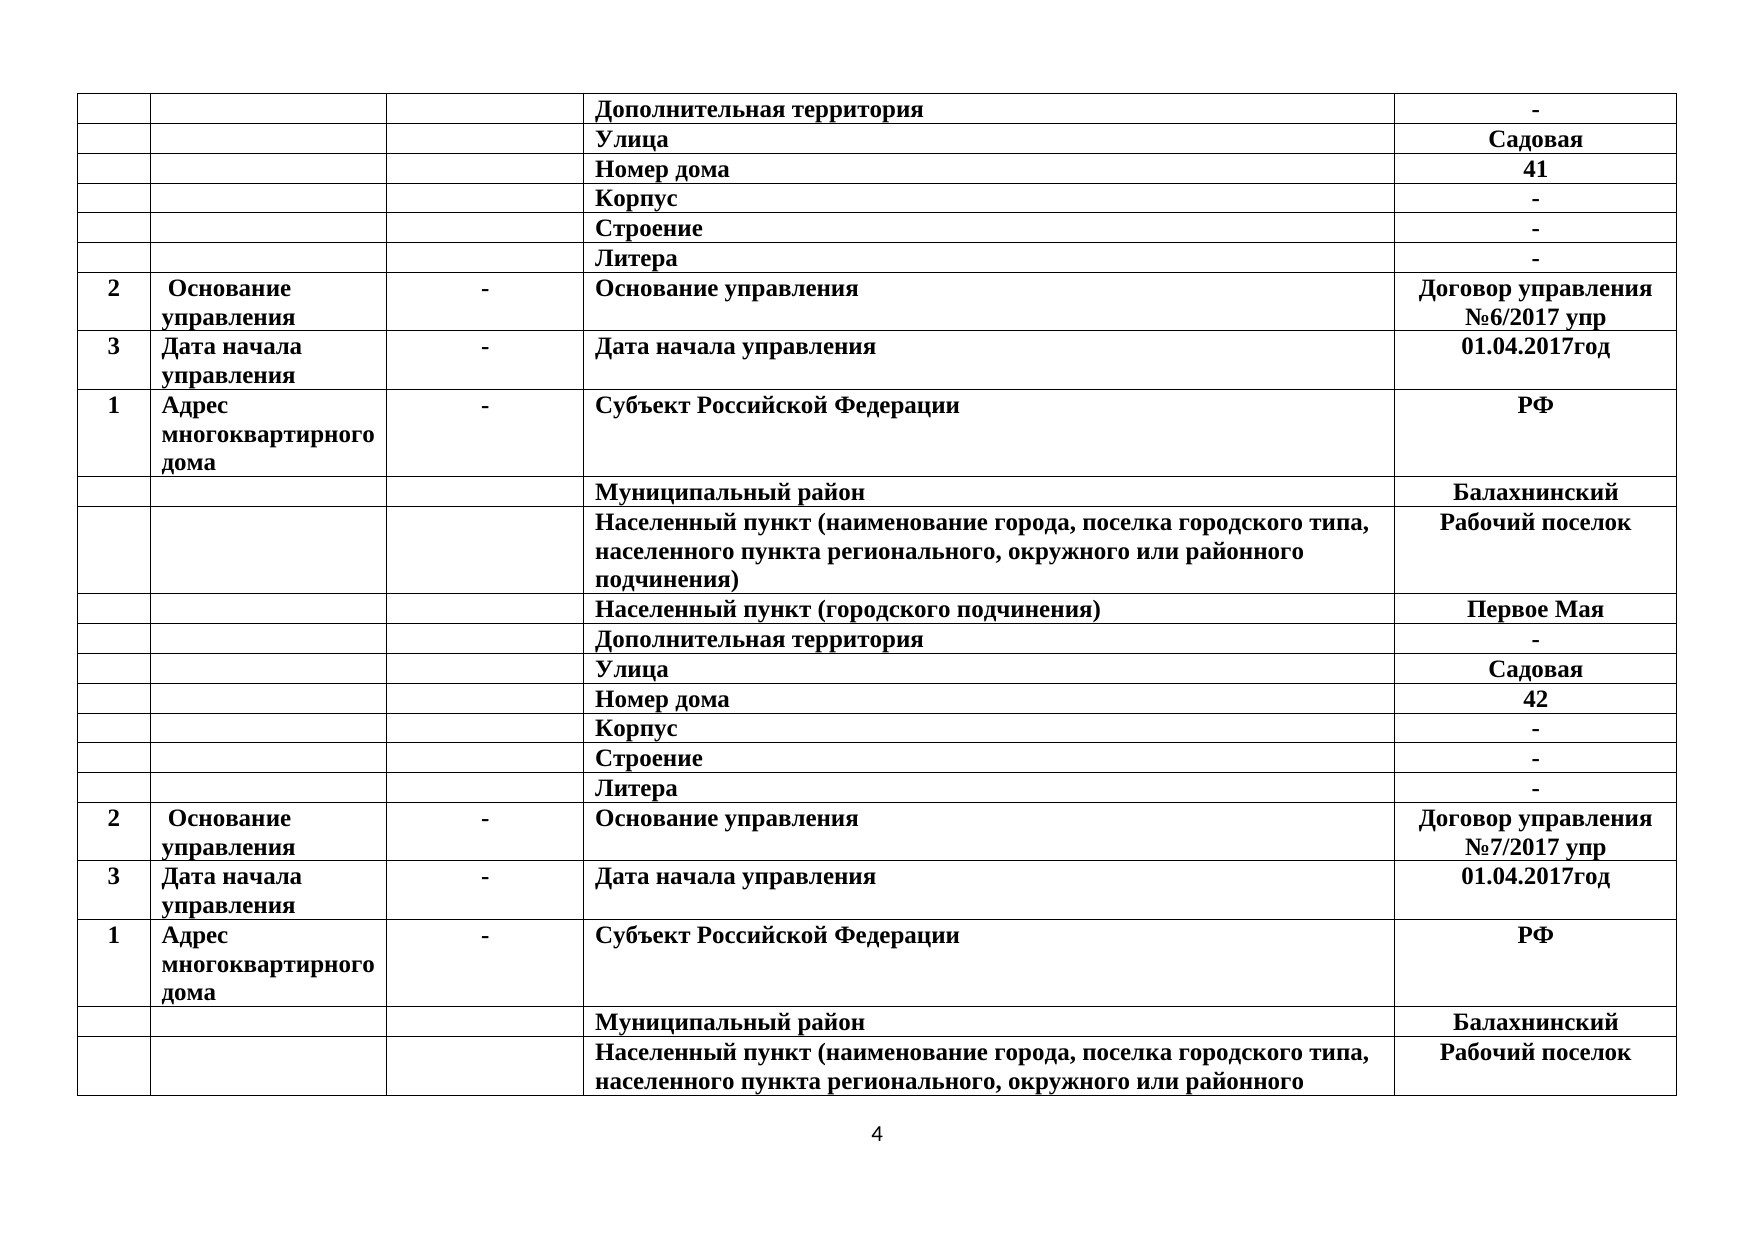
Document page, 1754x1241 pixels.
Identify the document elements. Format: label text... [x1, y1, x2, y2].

table_cell РФ [1395, 390, 1676, 476]
table_cell Дата начала управления [151, 861, 386, 919]
table_cell [151, 714, 386, 742]
table_cell - [1395, 773, 1676, 802]
table_cell [151, 594, 386, 623]
table_cell Строение [584, 213, 1394, 242]
table_cell [78, 684, 150, 712]
table_cell [78, 743, 150, 772]
table_cell [387, 124, 583, 153]
table_cell [78, 624, 150, 653]
table_cell Субъект Российской Федерации [584, 920, 1394, 1006]
table_cell [78, 594, 150, 623]
table_cell Адрес многоквартирного дома [151, 390, 386, 476]
table_cell Первое Мая [1395, 594, 1676, 623]
table_cell [151, 684, 386, 712]
table_cell Адрес многоквартирного дома [151, 920, 386, 1006]
table_cell [151, 507, 386, 593]
table_cell 01.04.2017год [1395, 861, 1676, 919]
table_cell Основание управления [151, 803, 386, 860]
table_cell Корпус [584, 714, 1394, 742]
table_cell [387, 1007, 583, 1036]
table_cell - [1395, 213, 1676, 242]
table_cell [151, 184, 386, 212]
table_cell Дополнительная территория [584, 624, 1394, 653]
table_cell [387, 714, 583, 742]
table_cell Населенный пункт (наименование города, поселка городского типа, населенного пункта регионального, окружного или районного подчинения) [584, 507, 1394, 593]
table_cell [387, 1037, 583, 1094]
table_cell [387, 624, 583, 653]
table_cell [78, 773, 150, 802]
table_cell Дополнительная территория [584, 94, 1394, 123]
table_cell [151, 773, 386, 802]
table_cell Дата начала управления [584, 861, 1394, 919]
table_cell Балахнинский [1395, 1007, 1676, 1036]
table_cell Улица [584, 124, 1394, 153]
table_cell 42 [1395, 684, 1676, 712]
table_cell РФ [1395, 920, 1676, 1006]
table_cell Литера [584, 773, 1394, 802]
table_cell Литера [584, 243, 1394, 272]
table_cell Строение [584, 743, 1394, 772]
table_cell 3 [78, 861, 150, 919]
table_cell [78, 184, 150, 212]
table_cell [78, 654, 150, 683]
table_cell [151, 213, 386, 242]
table_cell 01.04.2017год [1395, 331, 1676, 389]
table_cell [78, 1007, 150, 1036]
table_cell 2 [78, 803, 150, 860]
table_cell [151, 1037, 386, 1094]
table_cell [151, 477, 386, 506]
table_cell 1 [78, 390, 150, 476]
table_cell Балахнинский [1395, 477, 1676, 506]
table_cell - [387, 920, 583, 1006]
table_cell [78, 477, 150, 506]
table_cell Садовая [1395, 124, 1676, 153]
table_cell Номер дома [584, 684, 1394, 712]
table_cell Договор управления №6/2017 упр [1395, 273, 1676, 330]
table_cell [78, 243, 150, 272]
table_cell [387, 773, 583, 802]
table_cell Корпус [584, 184, 1394, 212]
table_cell - [1395, 243, 1676, 272]
table_cell Рабочий поселок [1395, 1037, 1676, 1094]
table_cell [387, 594, 583, 623]
table_cell [78, 124, 150, 153]
table_cell [151, 624, 386, 653]
table_cell [387, 154, 583, 182]
table_cell [151, 154, 386, 182]
table_cell [387, 243, 583, 272]
table_cell [78, 1037, 150, 1094]
table_cell - [1395, 743, 1676, 772]
table_cell Улица [584, 654, 1394, 683]
table_cell [387, 184, 583, 212]
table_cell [584, 1037, 1394, 1094]
table_cell 2 [78, 273, 150, 330]
table_cell [387, 94, 583, 123]
table_cell - [387, 803, 583, 860]
table_cell - [387, 331, 583, 389]
table_cell [78, 94, 150, 123]
table_cell - [387, 861, 583, 919]
table_cell 1 [78, 920, 150, 1006]
table_cell [387, 477, 583, 506]
table_cell 3 [78, 331, 150, 389]
table_cell Муниципальный район [584, 477, 1394, 506]
table_cell [387, 507, 583, 593]
table_cell [387, 213, 583, 242]
table_cell [151, 654, 386, 683]
table_cell Номер дома [584, 154, 1394, 182]
table_cell Садовая [1395, 654, 1676, 683]
table_cell Муниципальный район [584, 1007, 1394, 1036]
table_cell - [387, 273, 583, 330]
table_cell [151, 243, 386, 272]
table_cell [151, 124, 386, 153]
table_cell [78, 507, 150, 593]
table_cell Населенный пункт (городского подчинения) [584, 594, 1394, 623]
table_cell Договор управления №7/2017 упр [1395, 803, 1676, 860]
table_cell Основание управления [584, 273, 1394, 330]
table_cell [387, 654, 583, 683]
table_cell Рабочий поселок [1395, 507, 1676, 593]
table_cell Основание управления [584, 803, 1394, 860]
table_cell [387, 684, 583, 712]
table_cell [151, 1007, 386, 1036]
table_cell [151, 743, 386, 772]
table_cell [78, 714, 150, 742]
table_cell [78, 154, 150, 182]
table_cell Дата начала управления [151, 331, 386, 389]
table_cell Субъект Российской Федерации [584, 390, 1394, 476]
table_cell - [387, 390, 583, 476]
table_cell - [1395, 714, 1676, 742]
table_cell - [1395, 624, 1676, 653]
table_cell [78, 213, 150, 242]
table_cell - [1395, 184, 1676, 212]
table_cell [151, 94, 386, 123]
table_cell 41 [1395, 154, 1676, 182]
table_cell Основание управления [151, 273, 386, 330]
table_cell - [1395, 94, 1676, 123]
table_cell [387, 743, 583, 772]
table_cell Дата начала управления [584, 331, 1394, 389]
